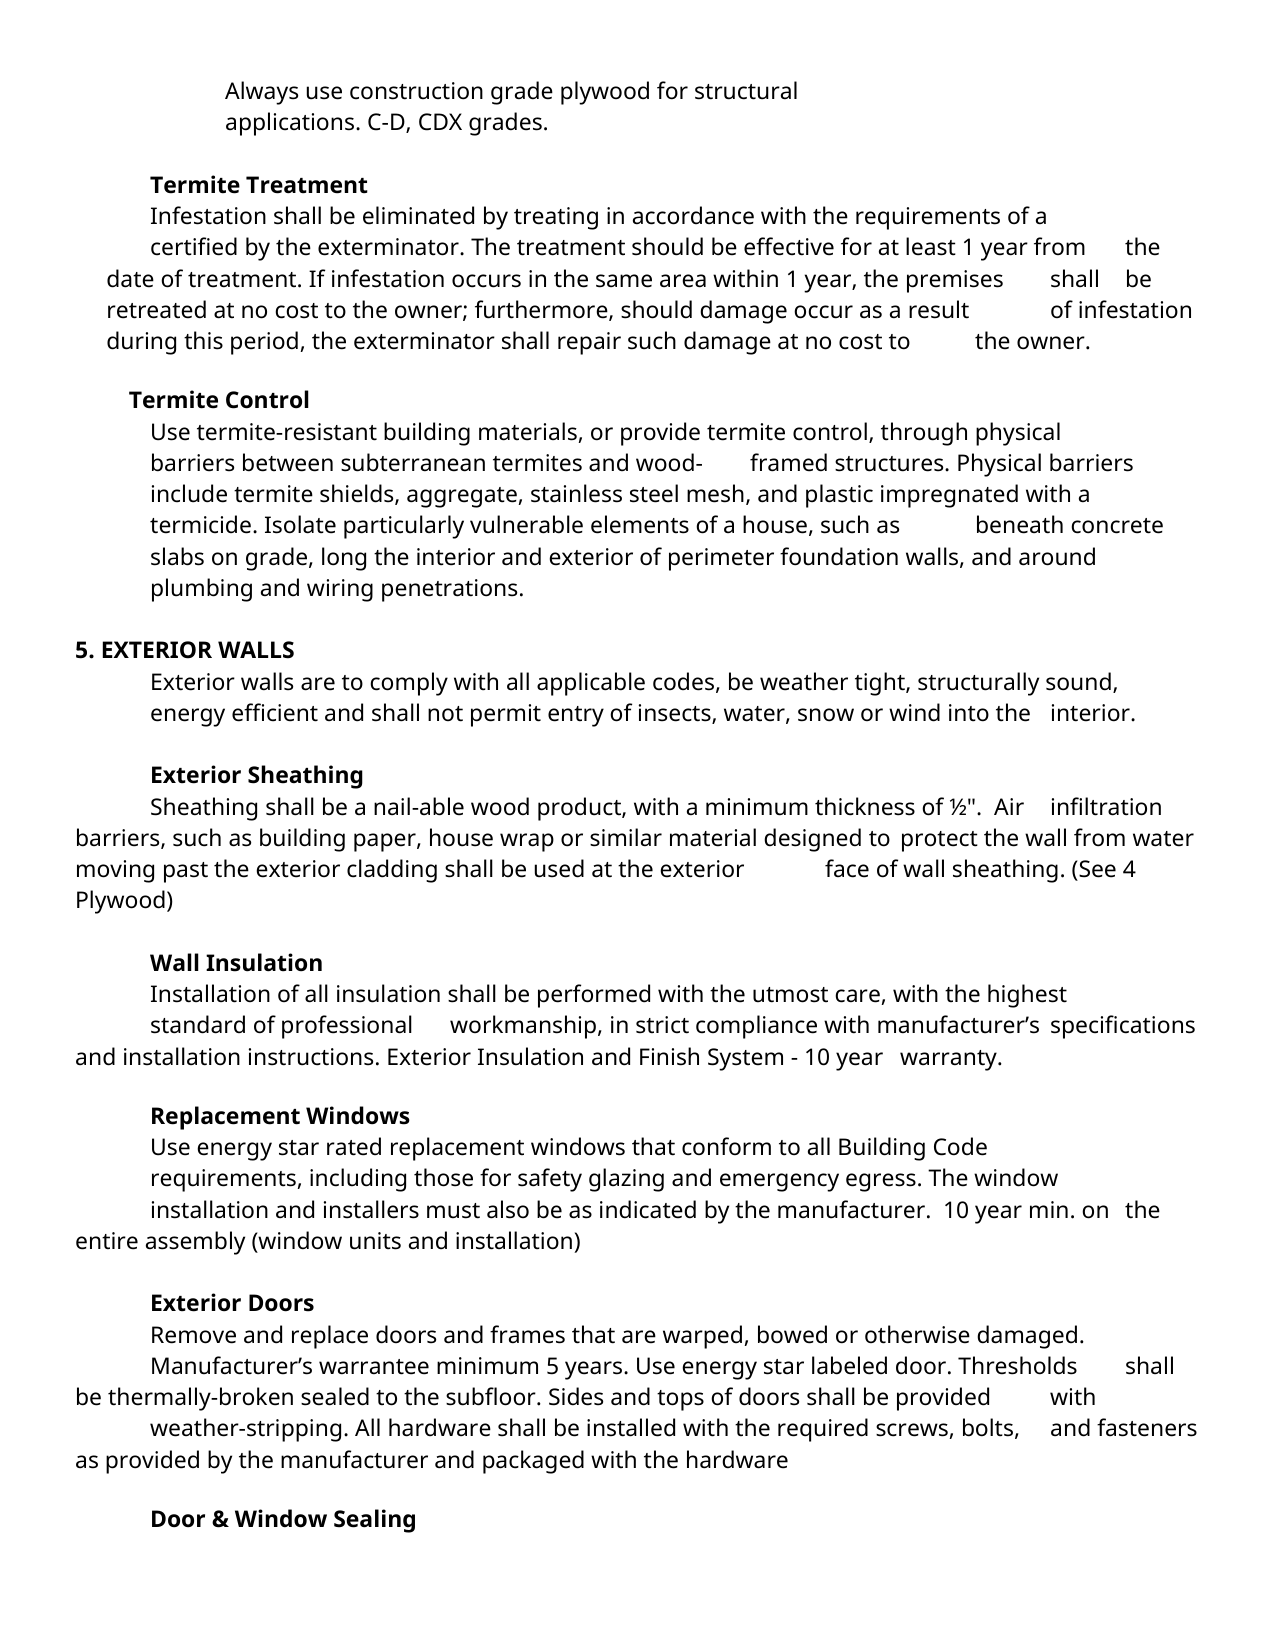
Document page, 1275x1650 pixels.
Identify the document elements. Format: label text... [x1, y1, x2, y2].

text 5. Exterior Walls [75, 634, 1200, 666]
text Always use construction grade plywood for structural applications. C-D, CDX grades. [75, 75, 1200, 137]
text Use energy star rated replacement windows that conform to all Building Code requirements, including those for safety glazing and emergency egress. The window installation and installers must also be as indicated by the manufacturer. 10 year min. on the entire assembly (window units and installation) [75, 1131, 1200, 1256]
text Termite Treatment [106, 169, 1200, 200]
text Sheathing shall be a nail-able wood product, with a minimum thickness of ½". Air infiltration barriers, such as building paper, house wrap or similar material designed to protect the wall from water moving past the exterior cladding shall be used at the exterior face of wall sheathing. (See 4 Plywood) [75, 791, 1200, 916]
text Use termite-resistant building materials, or provide termite control, through physical barriers between subterranean termites and wood- framed structures. Physical barriers include termite shields, aggregate, stainless steel mesh, and plastic impregnated with a termicide. Isolate particularly vulnerable elements of a house, such as beneath concrete slabs on grade, long the interior and exterior of perimeter foundation walls, and around plumbing and wiring penetrations. [75, 416, 1200, 603]
text Remove and replace doors and frames that are warped, bowed or otherwise damaged. Manufacturer’s warrantee minimum 5 years. Use energy star labeled door. Thresholds shall be thermally-broken sealed to the subfloor. Sides and tops of doors shall be provided with weather-stripping. All hardware shall be installed with the required screws, bolts, and fasteners as provided by the manufacturer and packaged with the hardware [75, 1318, 1200, 1475]
text Door & Window Sealing [75, 1503, 1200, 1534]
text Wall Insulation [75, 947, 1200, 978]
text Installation of all insulation shall be performed with the utmost care, with the highest standard of professional workmanship, in strict compliance with manufacturer’s specifications and installation instructions. Exterior Insulation and Finish System - 10 year warranty. [75, 978, 1200, 1072]
text Infestation shall be eliminated by treating in accordance with the requirements of a certified by the exterminator. The treatment should be effective for at least 1 year from the date of treatment. If infestation occurs in the same area within 1 year, the premises shall be retreated at no cost to the owner; furthermore, should damage occur as a result of infestation during this period, the exterminator shall repair such damage at no cost to the owner. [106, 200, 1200, 356]
text Termite Control [75, 384, 1200, 416]
text Exterior walls are to comply with all applicable codes, be weather tight, structurally sound, energy efficient and shall not permit entry of insects, water, snow or wind into the interior. [75, 666, 1200, 728]
text Replacement Windows [75, 1100, 1200, 1131]
text Exterior Doors [75, 1287, 1200, 1318]
text Exterior Sheathing [75, 759, 1200, 791]
